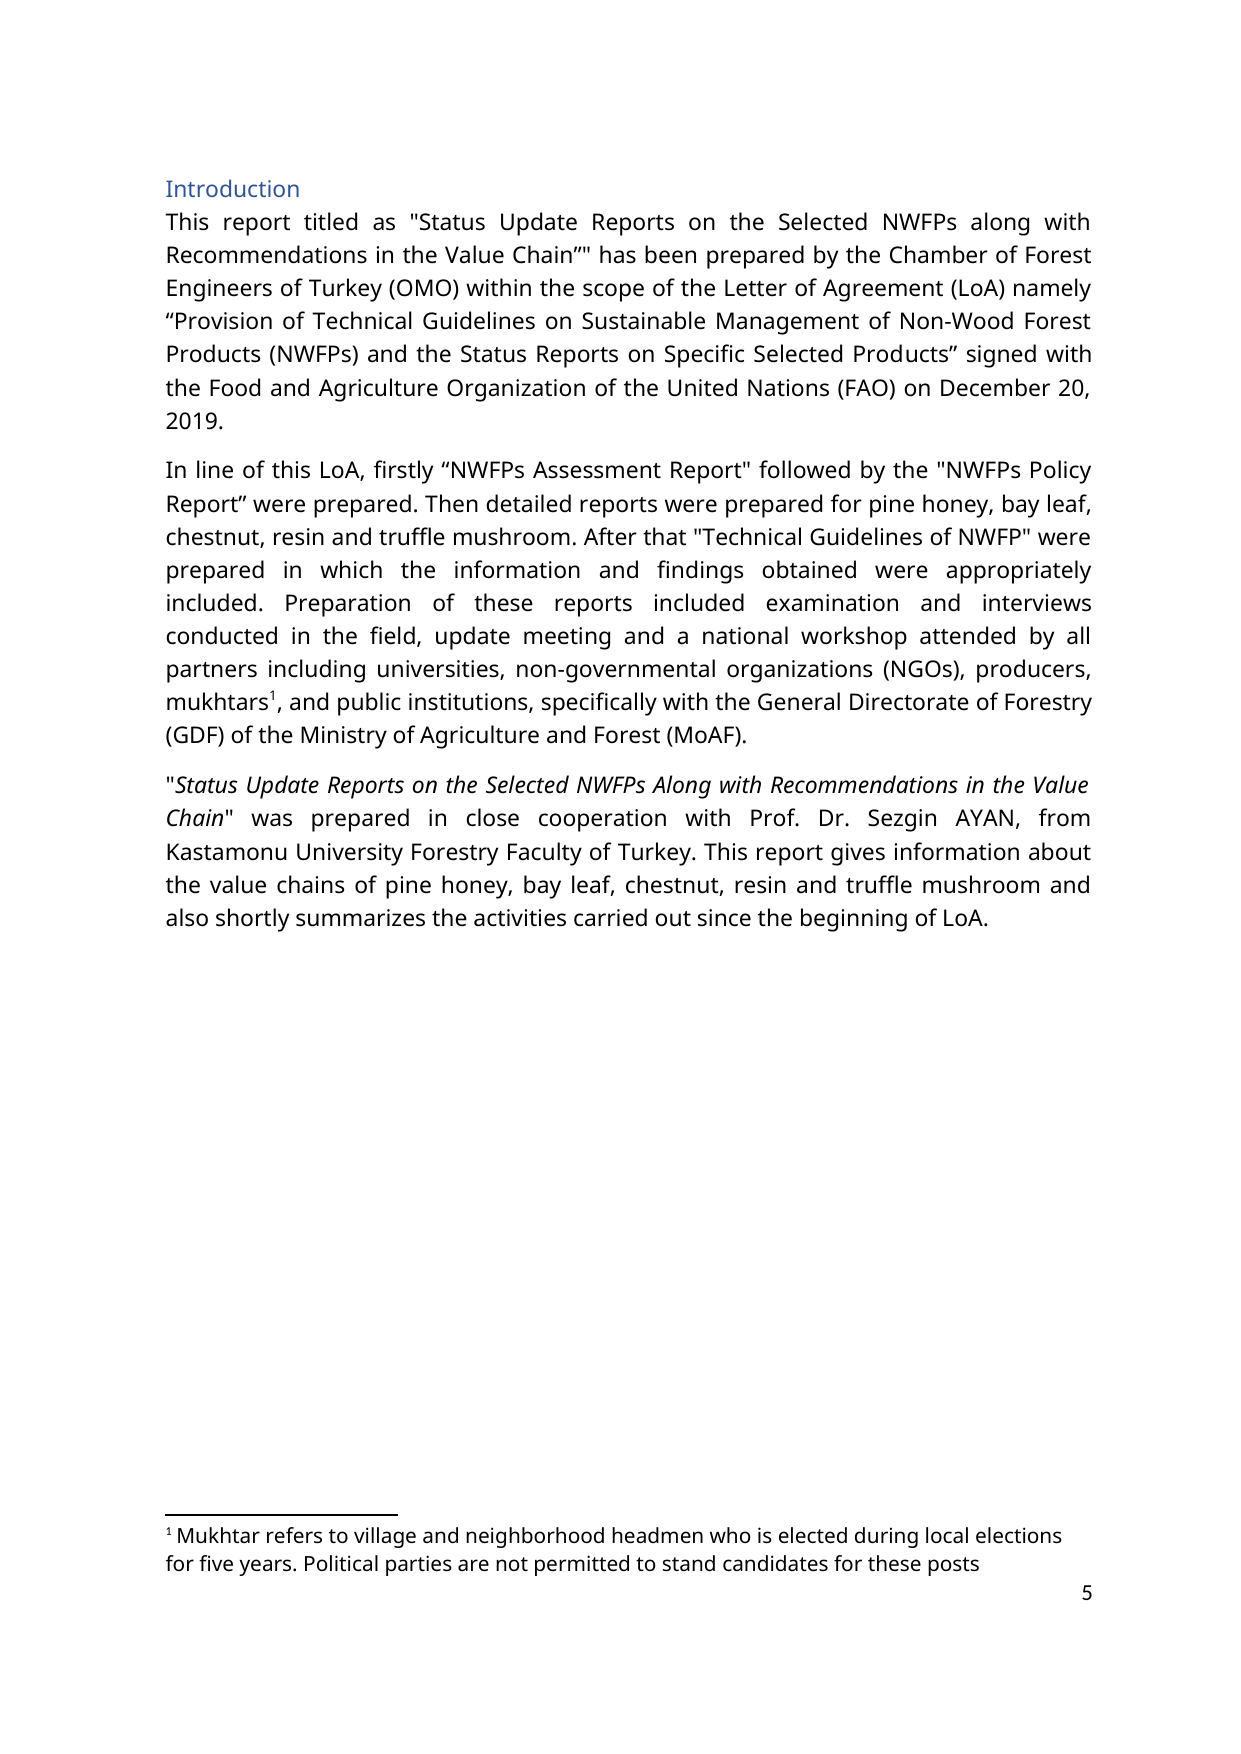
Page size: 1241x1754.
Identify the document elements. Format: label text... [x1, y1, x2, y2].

text In line of this LoA, firstly “NWFPs Assessment Report" followed by the "NWFPs Policy Report” were prepared. Then detailed reports were prepared for pine honey, bay leaf, chestnut, resin and truffle mushroom. After that "Technical Guidelines of NWFP" were prepared in which the information and findings obtained were appropriately included. Preparation of these reports included examination and interviews conducted in the field, update meeting and a national workshop attended by all partners including universities, non-governmental organizations (NGOs), producers, mukhtars, and public institutions, specifically with the General Directorate of Forestry (GDF) of the Ministry of Agriculture and Forest (MoAF). [165, 454, 1092, 751]
subtitle Introduction [165, 173, 1092, 204]
text "Status Update Reports on the Selected NWFPs Along with Recommendations in the Value Chain" was prepared in close cooperation with Prof. Dr. Sezgin AYAN, from Kastamonu University Forestry Faculty of Turkey. This report gives information about the value chains of pine honey, bay leaf, chestnut, resin and truffle mushroom and also shortly summarizes the activities carried out since the beginning of LoA. [165, 769, 1092, 933]
text This report titled as "Status Update Reports on the Selected NWFPs along with Recommendations in the Value Chain”" has been prepared by the Chamber of Forest Engineers of Turkey (OMO) within the scope of the Letter of Agreement (LoA) namely “Provision of Technical Guidelines on Sustainable Management of Non-Wood Forest Products (NWFPs) and the Status Reports on Specific Selected Products” signed with the Food and Agriculture Organization of the United Nations (FAO) on December 20, 2019. [165, 206, 1092, 436]
